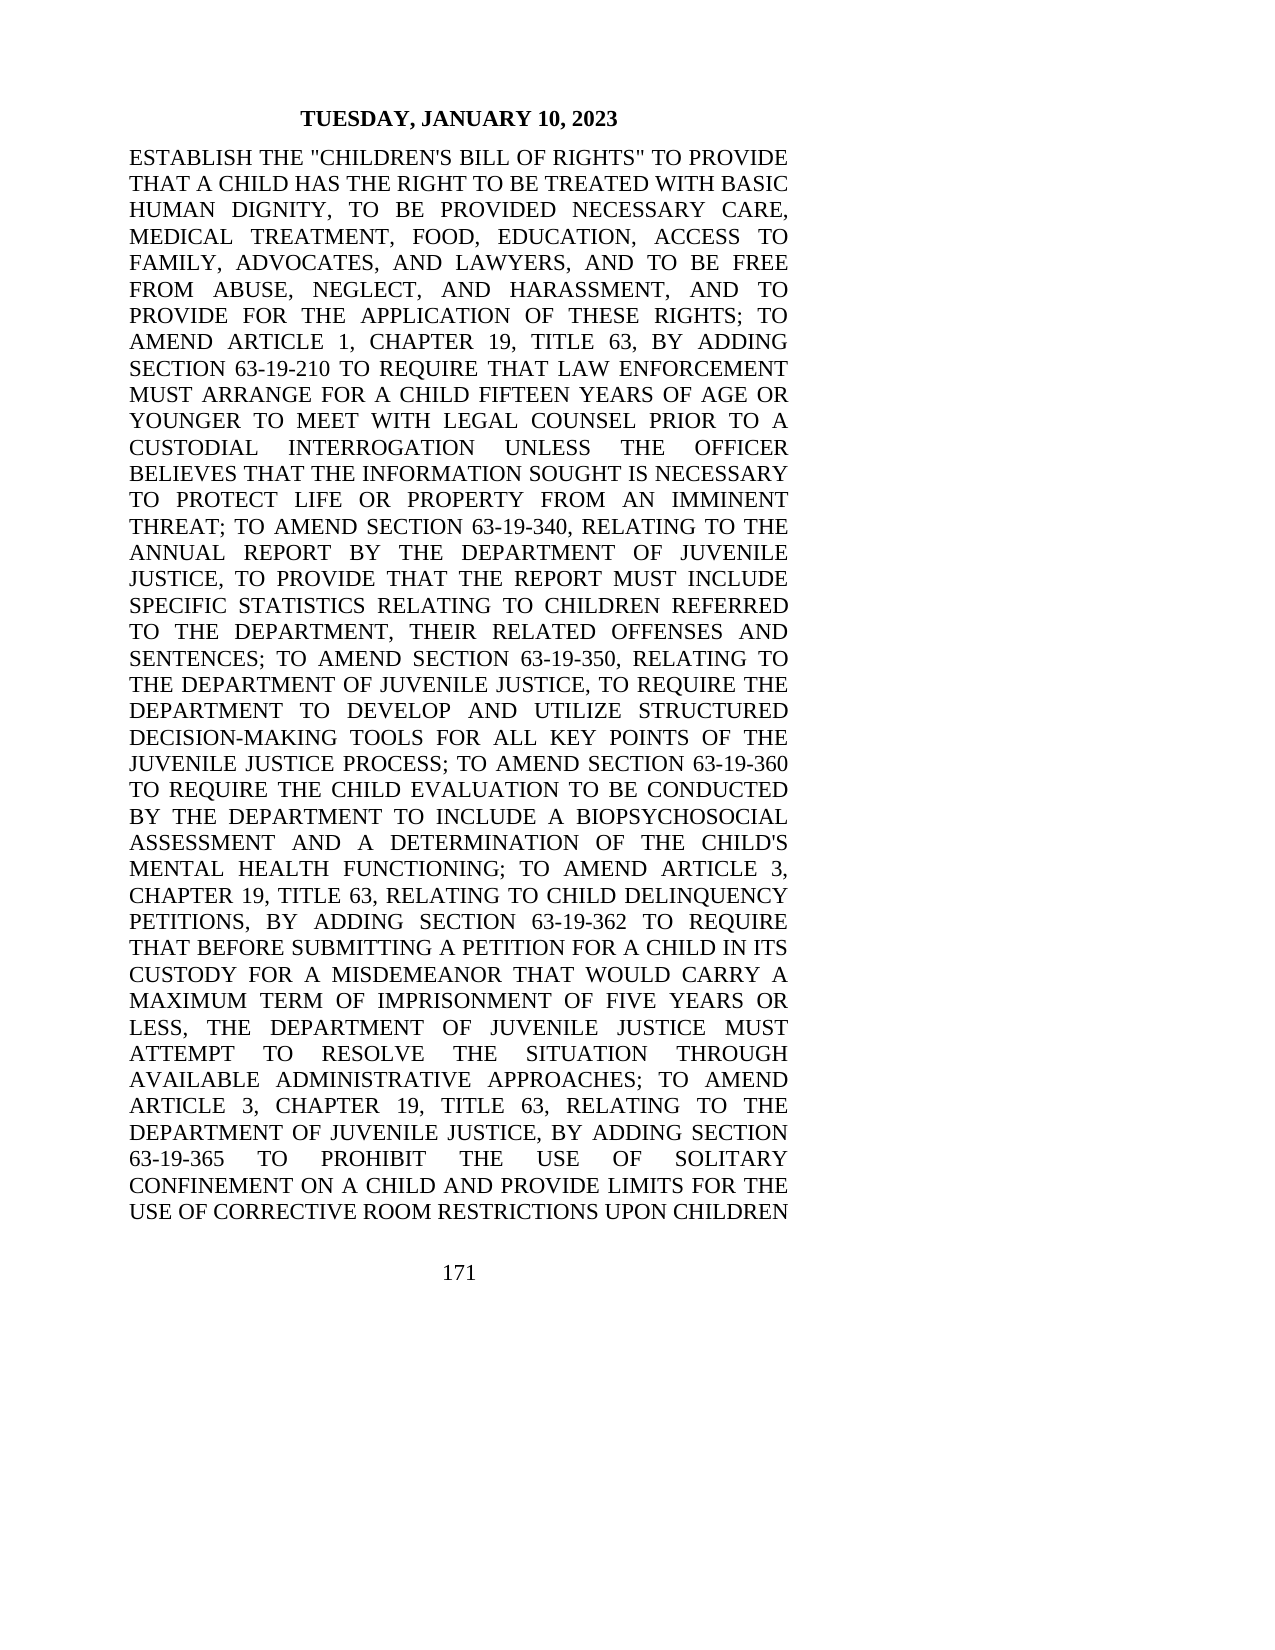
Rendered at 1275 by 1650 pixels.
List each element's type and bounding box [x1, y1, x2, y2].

text [129, 144, 789, 1224]
